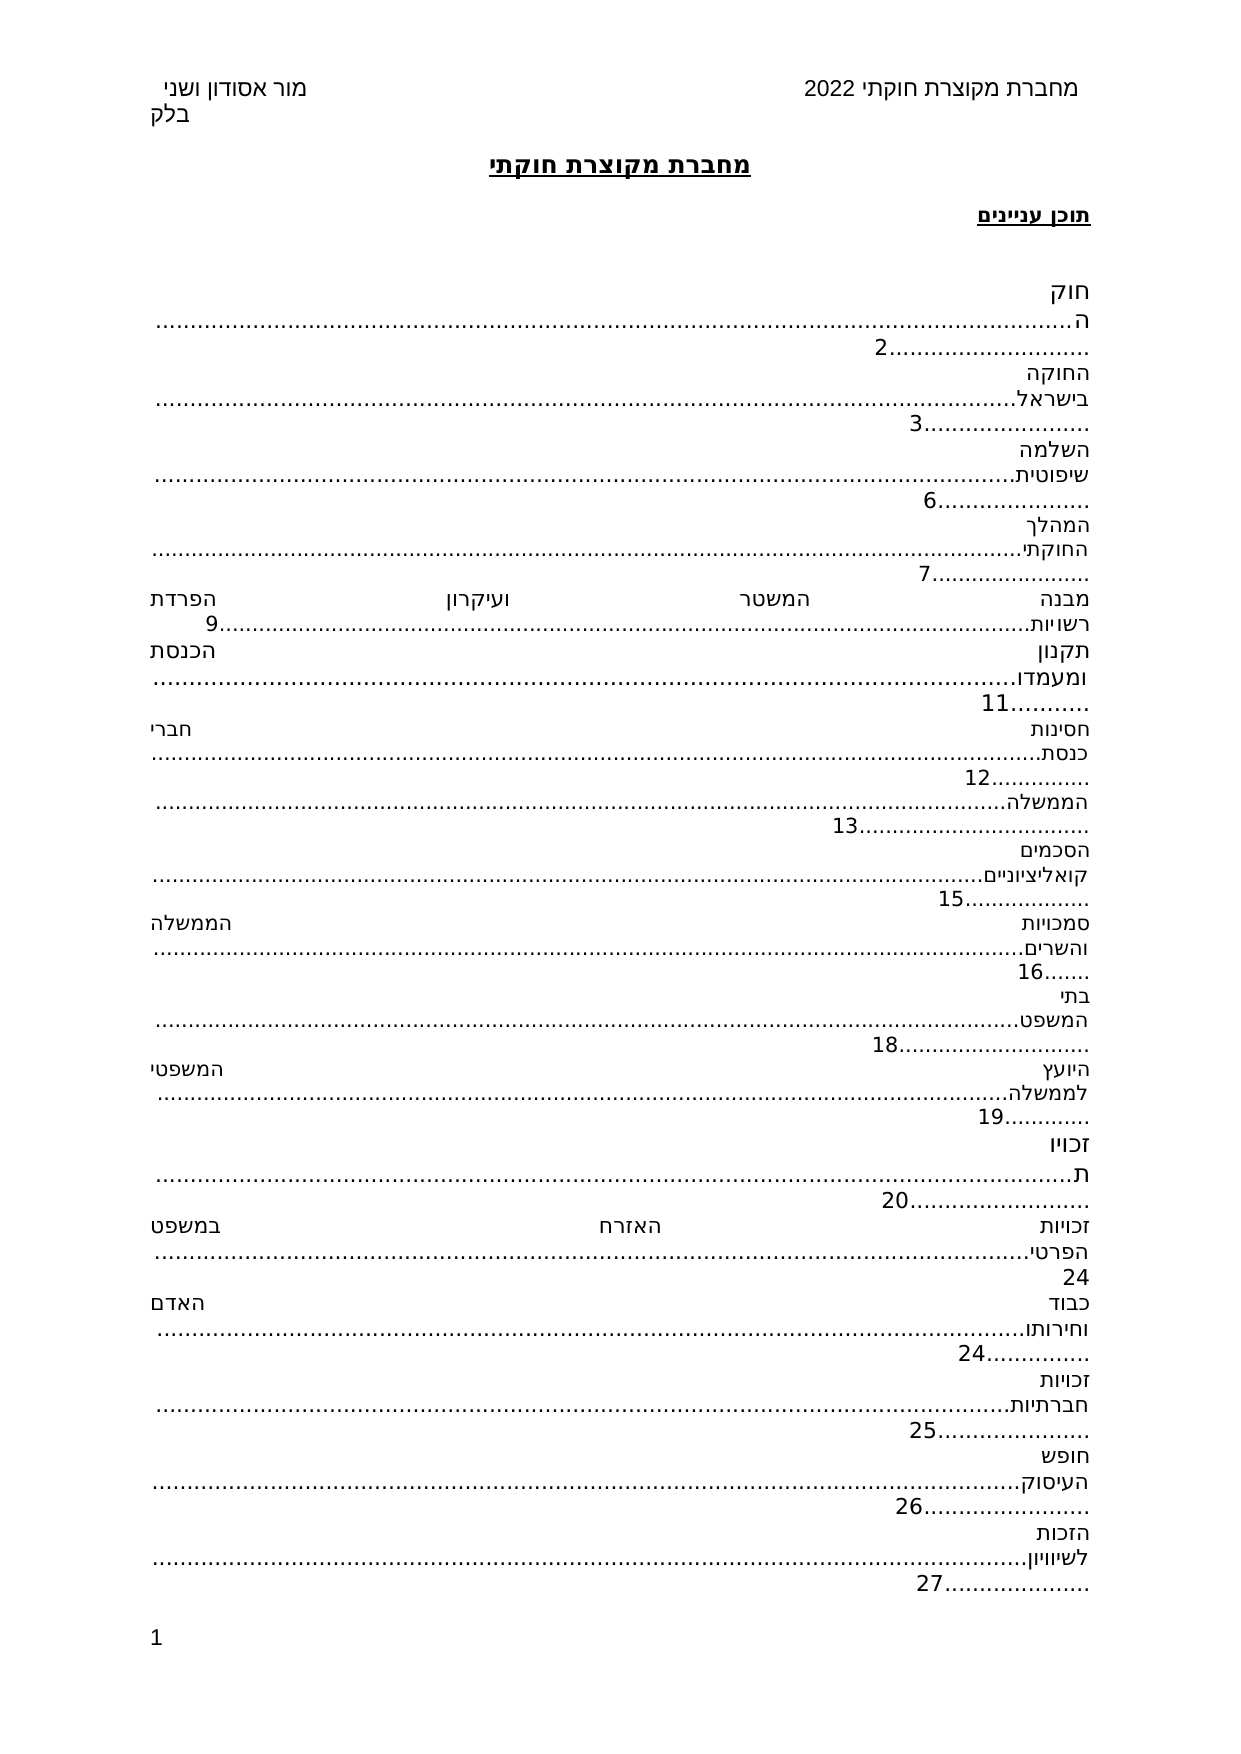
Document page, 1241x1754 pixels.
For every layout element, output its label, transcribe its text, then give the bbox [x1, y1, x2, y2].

text הסכמים קואליציוניים.................................................................................................................................................15 [150, 838, 1090, 911]
text זכויות..............................................................................................................................................................20 [150, 1130, 1090, 1213]
text בתי המשפט................................................................................................................................................................18 [150, 984, 1090, 1057]
text חסינות חברי כנסת......................................................................................................................................................12 [150, 717, 1090, 790]
text חופש העיסוק.....................................................................................................................................................26 [150, 1443, 1090, 1520]
text זכויות חברתיות.................................................................................................................................................25 [150, 1367, 1090, 1443]
text סמכויות הממשלה והשרים...........................................................................................................................................16 [150, 911, 1090, 984]
text כבוד האדם וחירותו............................................................................................................................................24 [150, 1290, 1090, 1367]
text זכויות האזרח במשפט הפרטי..............................................................................................................................24 [150, 1213, 1090, 1290]
text החוקה בישראל....................................................................................................................................................3 [150, 360, 1090, 437]
text חוקה.................................................................................................................................................................2 [150, 276, 1090, 360]
text השלמה שיפוטית..................................................................................................................................................6 [150, 437, 1090, 513]
text היועץ המשפטי לממשלה..............................................................................................................................................19 [150, 1057, 1090, 1130]
text המהלך החוקתי............................................................................................................................................................7 [150, 513, 1090, 586]
text תקנון הכנסת ומעמדו..................................................................................................................................11 [150, 637, 1090, 717]
text הממשלה....................................................................................................................................................................13 [150, 790, 1090, 838]
text מבנה המשטר ועיקרון הפרדת רשויות...........................................................................................................................9 [150, 586, 1090, 637]
text תוכן עניינים [150, 203, 1090, 228]
text מחברת מקוצרת חוקתי [150, 150, 1090, 179]
text הזכות לשיוויון...................................................................................................................................................27 [150, 1520, 1090, 1596]
